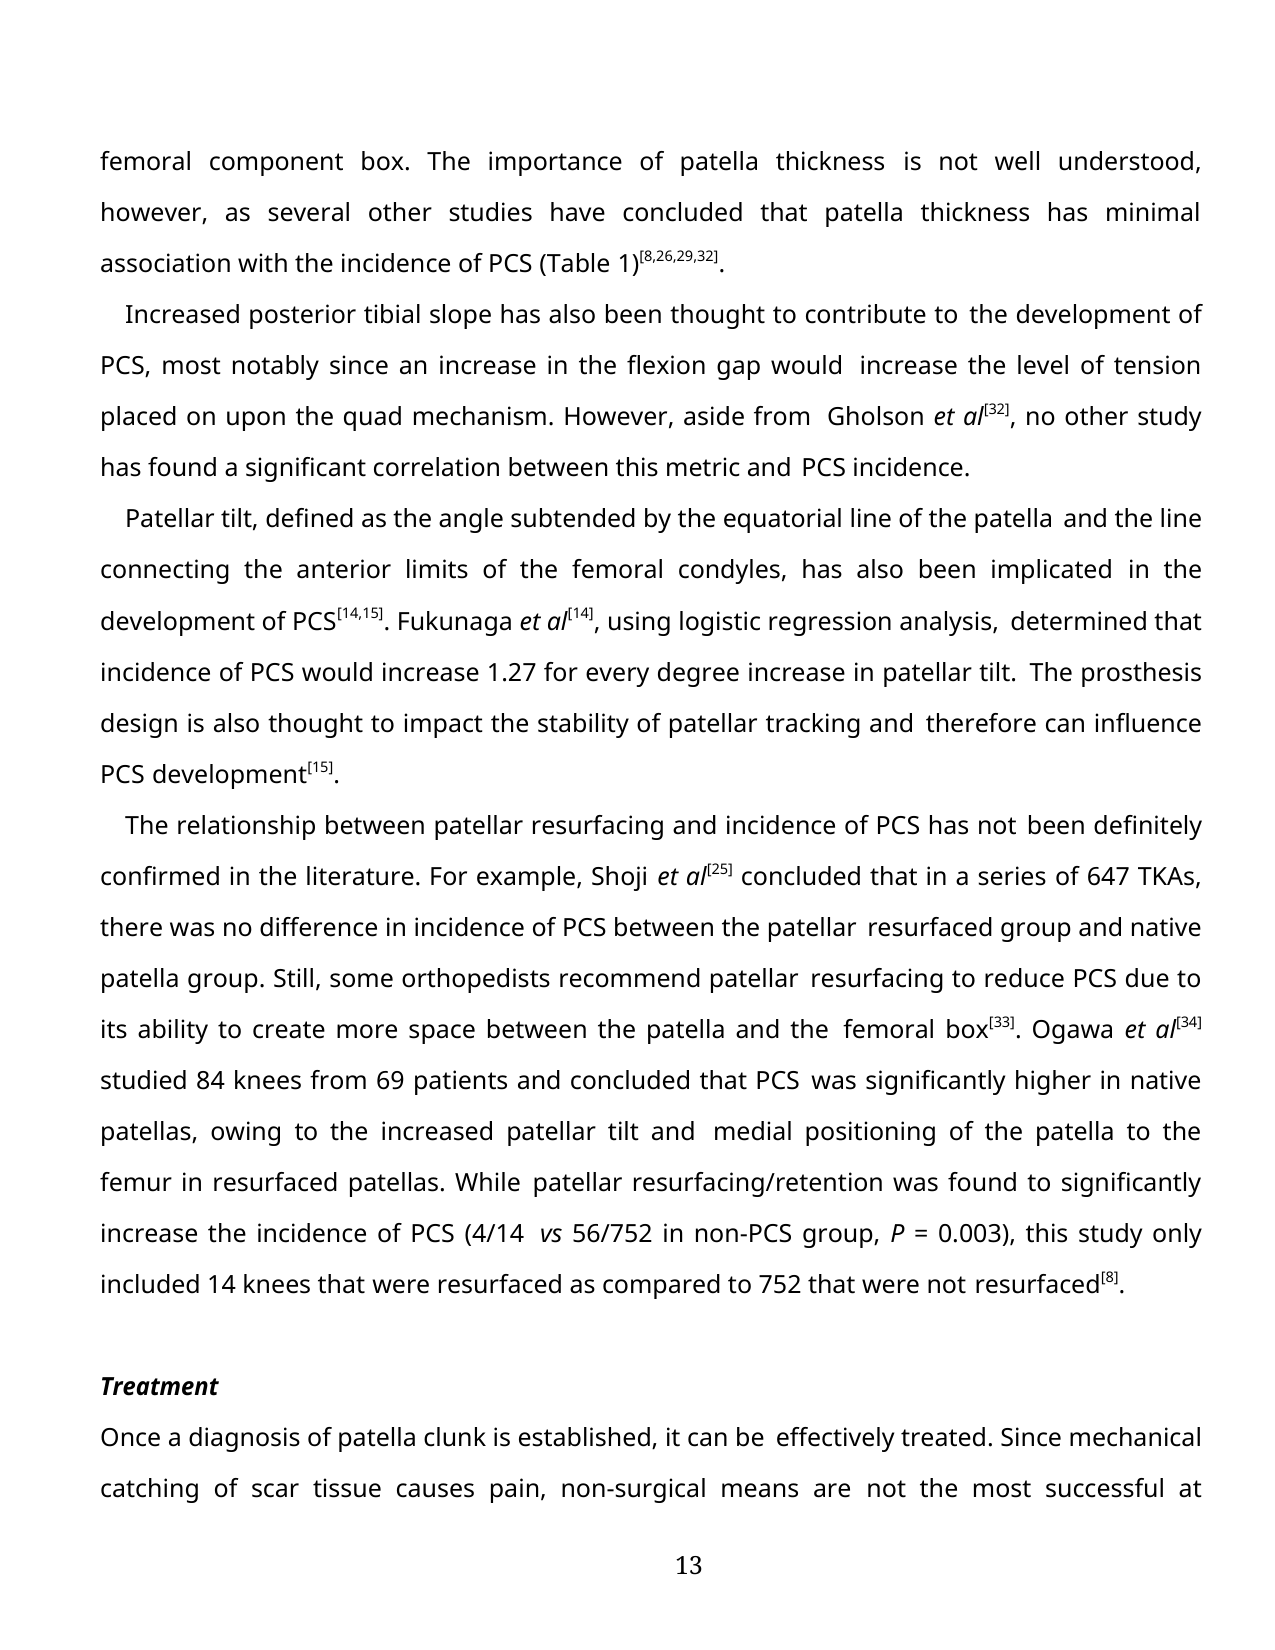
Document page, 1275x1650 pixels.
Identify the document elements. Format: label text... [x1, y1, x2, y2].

text Patellar tilt, defined as the angle subtended by the equatorial line of the patella and the line connecting the anterior limits of the femoral condyles, has also been implicated in the development of PCS[14,15]. Fukunaga et al[14], using logistic regression analysis, determined that incidence of PCS would increase 1.27 for every degree increase in patellar tilt. The prosthesis design is also thought to impact the stability of patellar tracking and therefore can influence PCS development[15]. [100, 501, 1202, 790]
text Increased posterior tibial slope has also been thought to contribute to the development of PCS, most notably since an increase in the flexion gap would increase the level of tension placed on upon the quad mechanism. However, aside from Gholson et al[32], no other study has found a significant correlation between this metric and PCS incidence. [100, 297, 1202, 484]
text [100, 1420, 1202, 1505]
subtitle Treatment [100, 1369, 1202, 1403]
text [100, 144, 1202, 280]
text The relationship between patellar resurfacing and incidence of PCS has not been definitely confirmed in the literature. For example, Shoji et al[25] concluded that in a series of 647 TKAs, there was no difference in incidence of PCS between the patellar resurfaced group and native patella group. Still, some orthopedists recommend patellar resurfacing to reduce PCS due to its ability to create more space between the patella and the femoral box[33]. Ogawa et al[34] studied 84 knees from 69 patients and concluded that PCS was significantly higher in native patellas, owing to the increased patellar tilt and medial positioning of the patella to the femur in resurfaced patellas. While patellar resurfacing/retention was found to significantly increase the incidence of PCS (4/14 vs 56/752 in non-PCS group, p = 0.003), this study only included 14 knees that were resurfaced as compared to 752 that were not resurfaced[8]. [100, 807, 1202, 1301]
